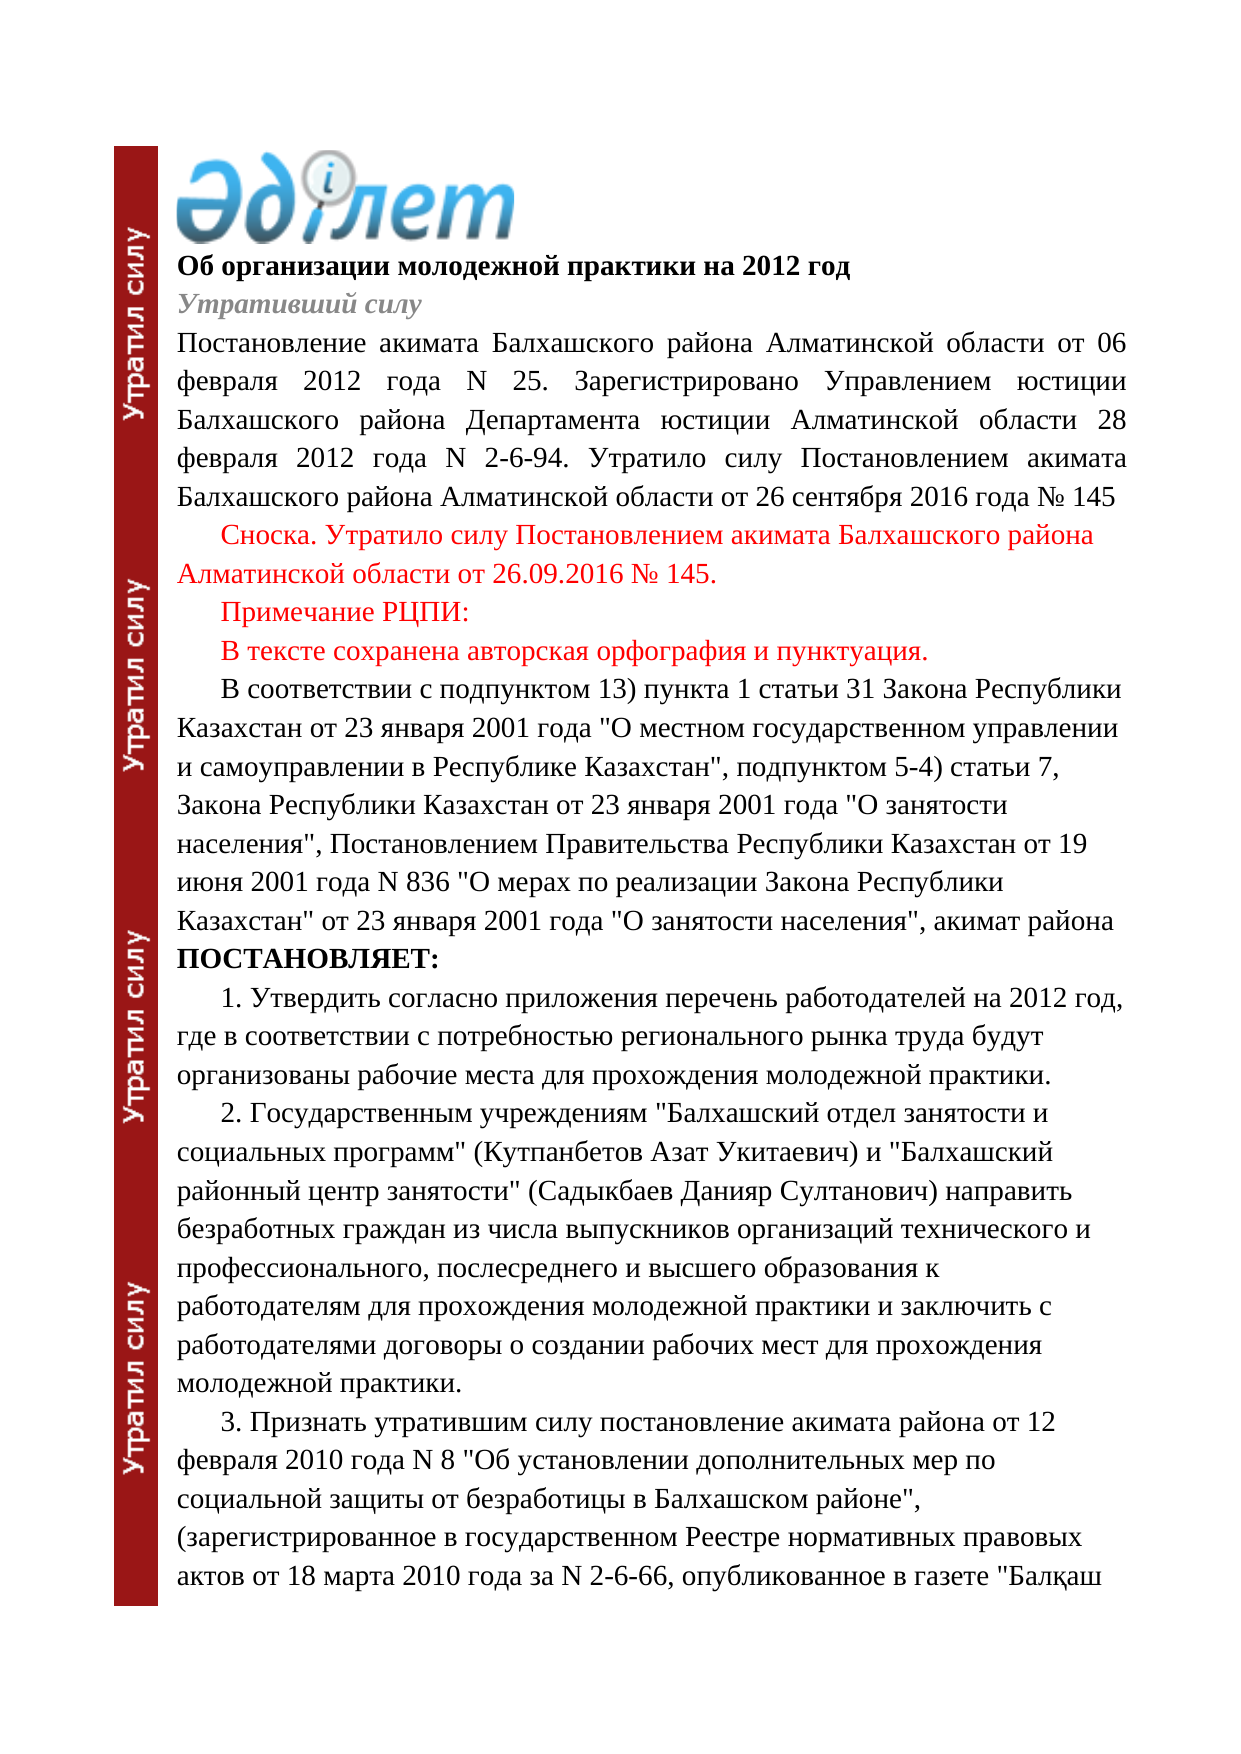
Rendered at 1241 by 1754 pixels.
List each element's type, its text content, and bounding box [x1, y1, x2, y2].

picture [114, 320, 158, 325]
picture [114, 512, 158, 517]
picture [114, 146, 158, 248]
picture [114, 281, 158, 286]
text Утративший силу [112, 286, 1128, 320]
picture [114, 1592, 158, 1606]
text Об организации молодежной практики на 2012 год [112, 248, 1128, 281]
picture [176, 150, 515, 244]
text Постановление акимата Балхашского района Алматинской области от 06 февраля 2012 года N 25. Зарегистрировано Управлением юстиции Балхашского района Департамента юстиции Алматинской области 28 февраля 2012 года N 2-6-94. Утратило силу Постановлением акимата Балхашского района Алматинской области от 26 сентября 2016 года № 145 [112, 325, 1128, 512]
